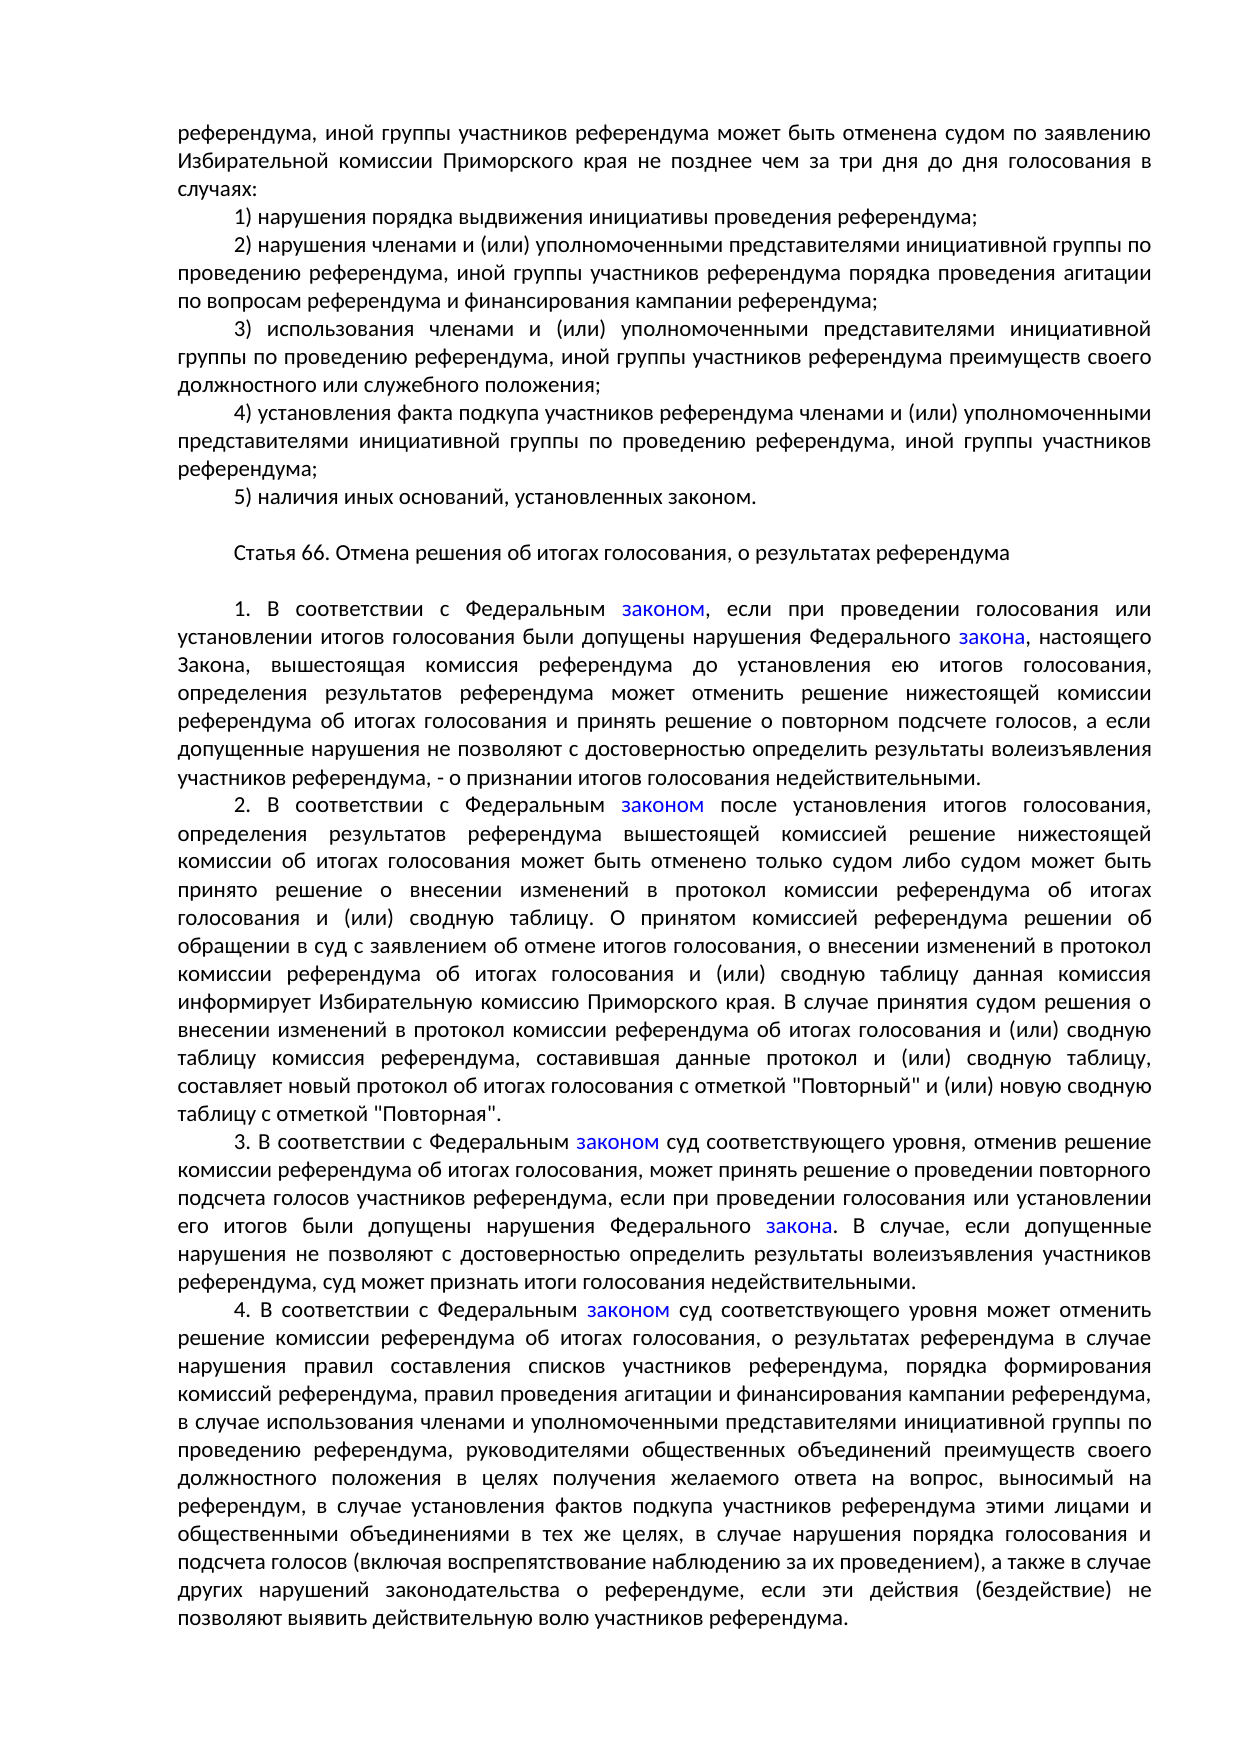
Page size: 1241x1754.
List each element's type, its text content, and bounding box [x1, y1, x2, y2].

text 3. В соответствии с Федеральным законом суд соответствующего уровня, отменив решение комиссии референдума об итогах голосования, может принять решение о проведении повторного подсчета голосов участников референдума, если при проведении голосования или установлении его итогов были допущены нарушения Федерального закона. В случае, если допущенные нарушения не позволяют с достоверностью определить результаты волеизъявления участников референдума, суд может признать итоги голосования недействительными. [177, 1127, 1152, 1295]
text 5) наличия иных оснований, установленных законом. [177, 482, 1152, 510]
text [177, 118, 1152, 202]
text 2) нарушения членами и (или) уполномоченными представителями инициативной группы по проведению референдума, иной группы участников референдума порядка проведения агитации по вопросам референдума и финансирования кампании референдума; [177, 230, 1152, 314]
text 2. В соответствии с Федеральным законом после установления итогов голосования, определения результатов референдума вышестоящей комиссией решение нижестоящей комиссии об итогах голосования может быть отменено только судом либо судом может быть принято решение о внесении изменений в протокол комиссии референдума об итогах голосования и (или) сводную таблицу. О принятом комиссией референдума решении об обращении в суд с заявлением об отмене итогов голосования, о внесении изменений в протокол комиссии референдума об итогах голосования и (или) сводную таблицу данная комиссия информирует Избирательную комиссию Приморского края. В случае принятия судом решения о внесении изменений в протокол комиссии референдума об итогах голосования и (или) сводную таблицу комиссия референдума, составившая данные протокол и (или) сводную таблицу, составляет новый протокол об итогах голосования с отметкой "Повторный" и (или) новую сводную таблицу с отметкой "Повторная". [177, 791, 1152, 1127]
text 4. В соответствии с Федеральным законом суд соответствующего уровня может отменить решение комиссии референдума об итогах голосования, о результатах референдума в случае нарушения правил составления списков участников референдума, порядка формирования комиссий референдума, правил проведения агитации и финансирования кампании референдума, в случае использования членами и уполномоченными представителями инициативной группы по проведению референдума, руководителями общественных объединений преимуществ своего должностного положения в целях получения желаемого ответа на вопрос, выносимый на референдум, в случае установления фактов подкупа участников референдума этими лицами и общественными объединениями в тех же целях, в случае нарушения порядка голосования и подсчета голосов (включая воспрепятствование наблюдению за их проведением), а также в случае других нарушений законодательства о референдуме, если эти действия (бездействие) не позволяют выявить действительную волю участников референдума. [177, 1295, 1152, 1631]
text 4) установления факта подкупа участников референдума членами и (или) уполномоченными представителями инициативной группы по проведению референдума, иной группы участников референдума; [177, 398, 1152, 482]
text 1) нарушения порядка выдвижения инициативы проведения референдума; [177, 202, 1152, 230]
text 3) использования членами и (или) уполномоченными представителями инициативной группы по проведению референдума, иной группы участников референдума преимуществ своего должностного или служебного положения; [177, 314, 1152, 398]
text Статья 66. Отмена решения об итогах голосования, о результатах референдума [177, 538, 1152, 566]
text 1. В соответствии с Федеральным законом, если при проведении голосования или установлении итогов голосования были допущены нарушения Федерального закона, настоящего Закона, вышестоящая комиссия референдума до установления ею итогов голосования, определения результатов референдума может отменить решение нижестоящей комиссии референдума об итогах голосования и принять решение о повторном подсчете голосов, а если допущенные нарушения не позволяют с достоверностью определить результаты волеизъявления участников референдума, - о признании итогов голосования недействительными. [177, 594, 1152, 791]
